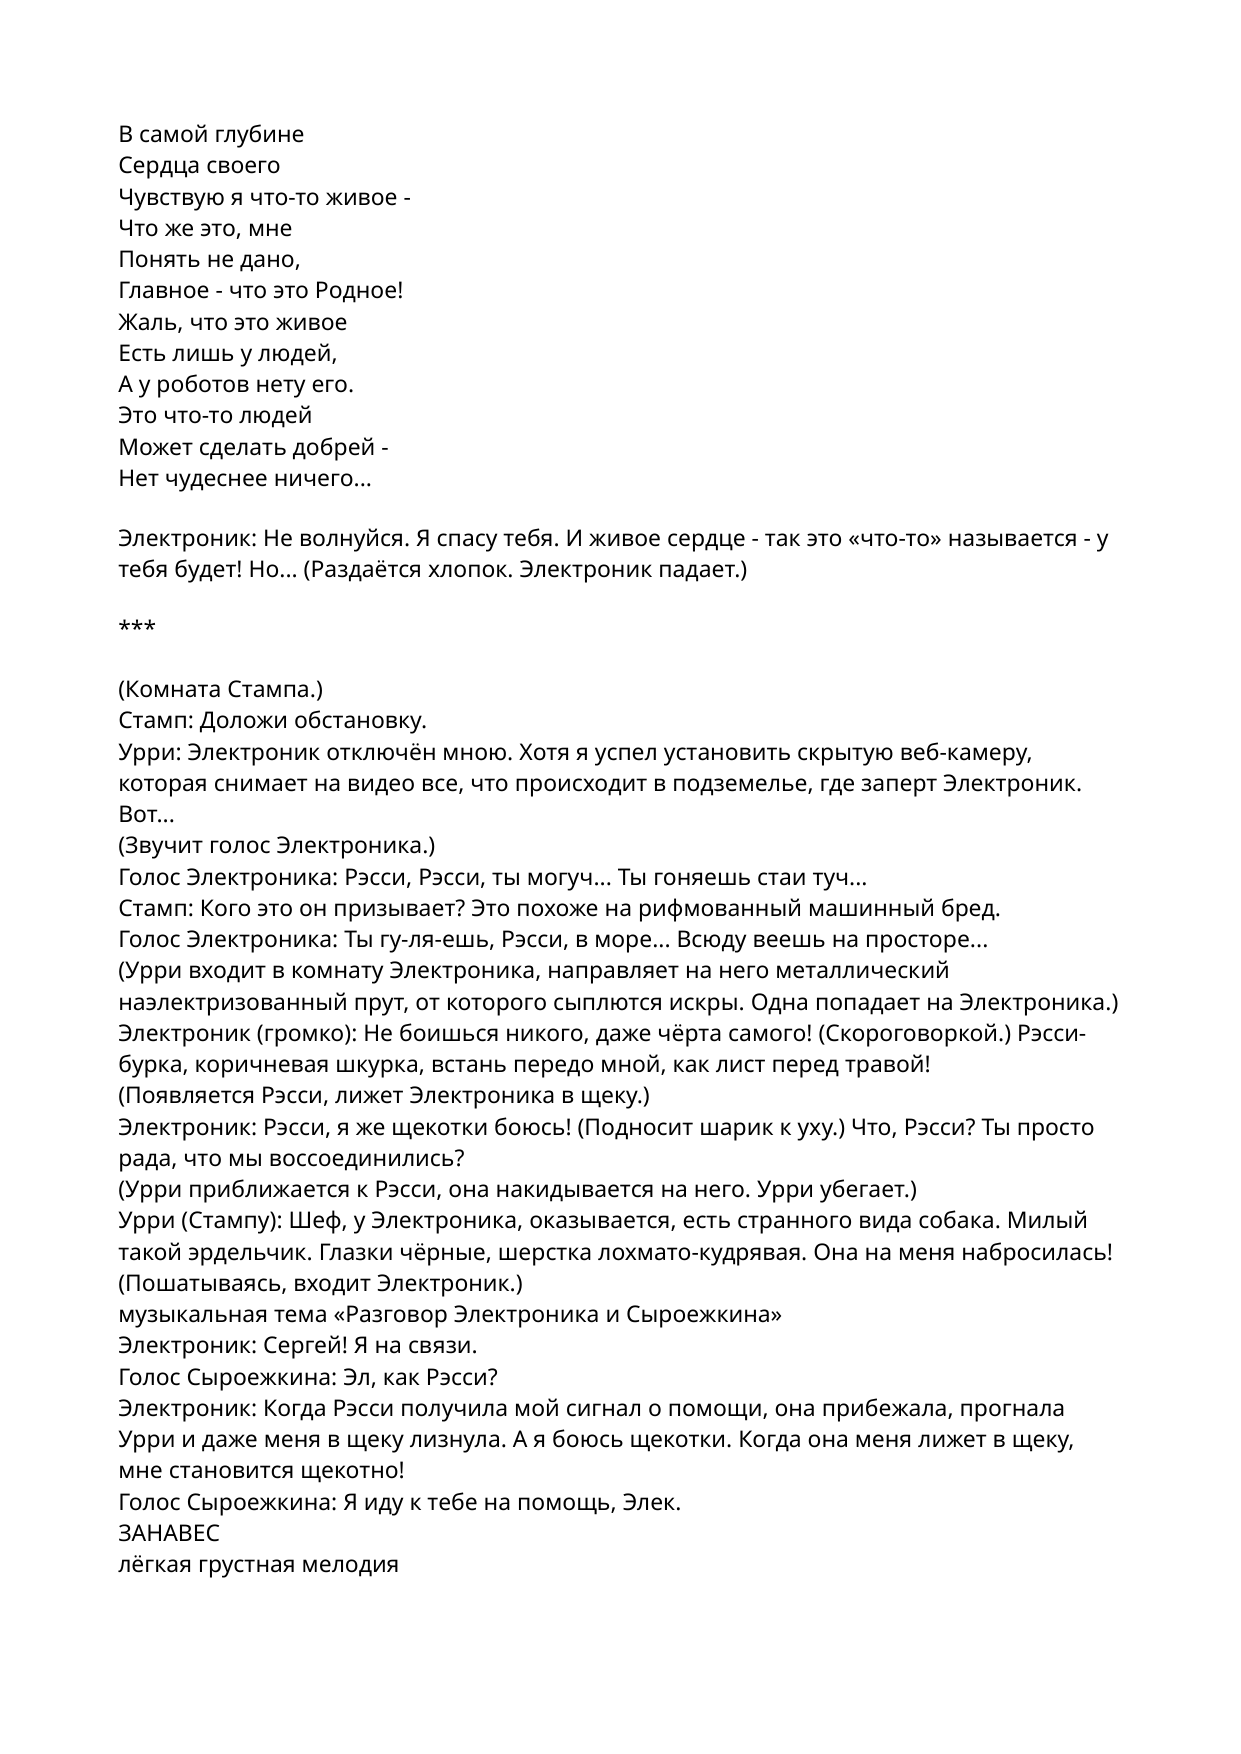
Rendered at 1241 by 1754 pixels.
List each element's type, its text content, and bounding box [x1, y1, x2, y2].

text (Комната Стампа.) [118, 673, 1122, 704]
text (Пошатываясь, входит Электроник.) [118, 1267, 1122, 1298]
text Урри (Стампу): Шеф, у Электроника, оказывается, есть странного вида собака. Милый такой эрдельчик. Глазки чёрные, шерстка лохмато-кудрявая. Она на меня набросилась! [118, 1204, 1122, 1267]
text Сердца своего [118, 149, 1122, 181]
text Голос Электроника: Ты гу-ля-ешь, Рэсси, в море... Всюду веешь на просторе... [118, 923, 1122, 954]
text Голос Сыроежкина: Я иду к тебе на помощь, Элек. [118, 1486, 1122, 1517]
text Электроник: Не волнуйся. Я спасу тебя. И живое сердце - так это «что-то» называется - у тебя будет! Но... (Раздаётся хлопок. Электроник падает.) [118, 522, 1122, 584]
text Нет чудеснее ничего... [118, 462, 1122, 493]
text Понять не дано, [118, 243, 1122, 274]
text Это что-то людей [118, 399, 1122, 431]
text В самой глубине [118, 118, 1122, 149]
text ЗАНАВЕС [118, 1517, 1122, 1548]
text лёгкая грустная мелодия [118, 1548, 1122, 1579]
text Урри: Электроник отключён мною. Хотя я успел установить скрытую веб-камеру, которая снимает на видео все, что происходит в подземелье, где заперт Электроник. Вот... [118, 736, 1122, 829]
text Голос Электроника: Рэсси, Рэсси, ты могуч... Ты гоняешь стаи туч... [118, 861, 1122, 892]
text Чувствую я что-то живое - [118, 181, 1122, 212]
text музыкальная тема «Разговор Электроника и Сыроежкина» [118, 1298, 1122, 1329]
text (Урри входит в комнату Электроника, направляет на него металлический наэлектризованный прут, от которого сыплются искры. Одна попадает на Электроника.) [118, 954, 1122, 1017]
text Электроник: Рэсси, я же щекотки боюсь! (Подносит шарик к уху.) Что, Рэсси? Ты просто рада, что мы воссоединились? [118, 1111, 1122, 1173]
text А у роботов нету его. [118, 368, 1122, 399]
text (Урри приближается к Рэсси, она накидывается на него. Урри убегает.) [118, 1173, 1122, 1204]
text *** [118, 613, 1122, 644]
text Что же это, мне [118, 212, 1122, 243]
text Голос Сыроежкина: Эл, как Рэсси? [118, 1361, 1122, 1392]
text (Появляется Рэсси, лижет Электроника в щеку.) [118, 1079, 1122, 1111]
text Главное - что это Родное! [118, 274, 1122, 306]
text Может сделать добрей - [118, 431, 1122, 462]
text Электроник (громко): Не боишься никого, даже чёрта самого! (Скороговоркой.) Рэсси-бурка, коричневая шкурка, встань передо мной, как лист перед травой! [118, 1017, 1122, 1079]
text Стамп: Доложи обстановку. [118, 704, 1122, 736]
text Есть лишь у людей, [118, 337, 1122, 368]
text Стамп: Кого это он призывает? Это похоже на рифмованный машинный бред. [118, 892, 1122, 923]
text Электроник: Когда Рэсси получила мой сигнал о помощи, она прибежала, прогнала Урри и даже меня в щеку лизнула. А я боюсь щекотки. Когда она меня лижет в щеку, мне становится щекотно! [118, 1392, 1122, 1486]
text Электроник: Сергей! Я на связи. [118, 1329, 1122, 1361]
text Жаль, что это живое [118, 306, 1122, 337]
text (Звучит голос Электроника.) [118, 829, 1122, 861]
